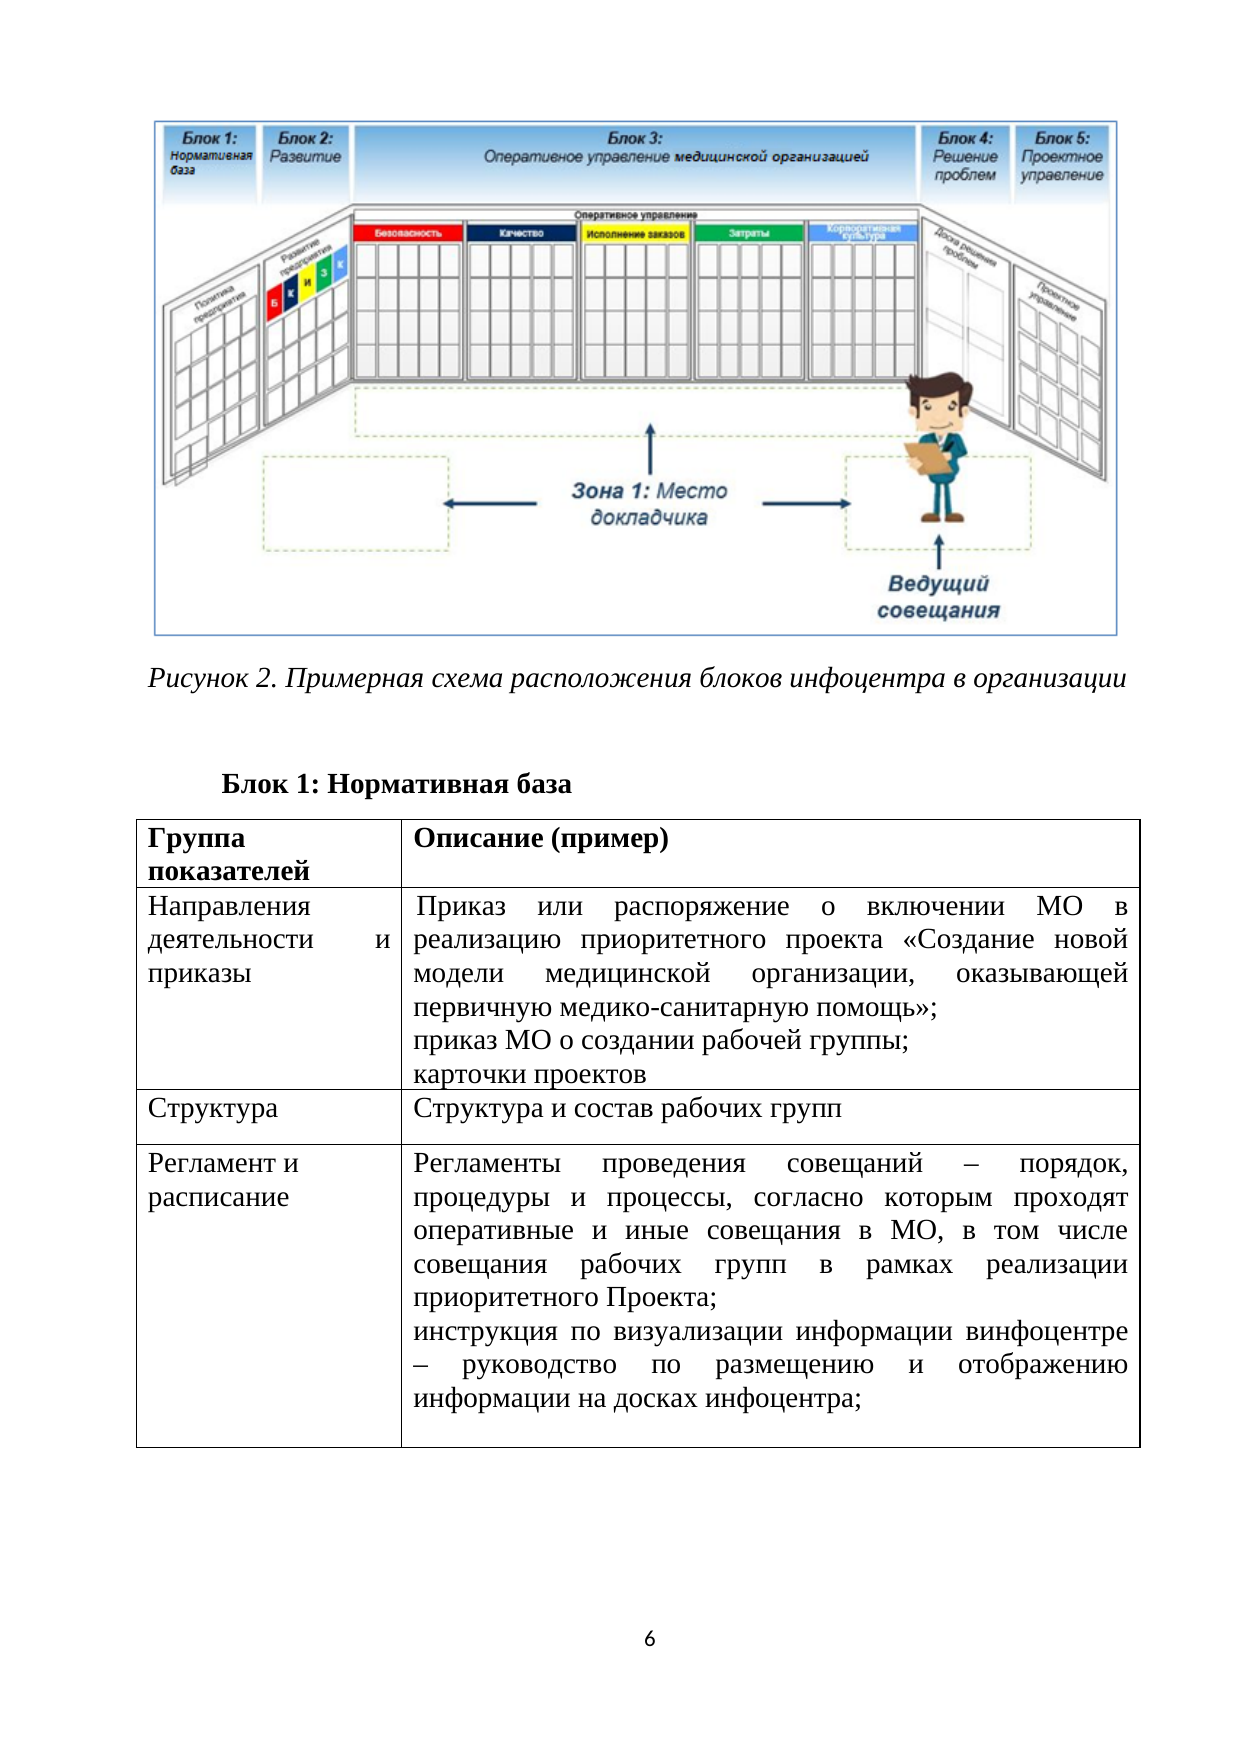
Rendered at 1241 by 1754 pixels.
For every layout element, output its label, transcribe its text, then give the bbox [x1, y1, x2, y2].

picture [147, 118, 1122, 642]
table_cell Регламенты проведения совещаний – порядок, процедуры и процессы, согласно которым проходят оперативные и иные совещания в МО, в том числе совещания рабочих групп в рамках реализации приоритетного Проекта; инструкция по визуализации информации винфоцентре – руководство по размещению и отображению информации на досках инфоцентра; [402, 1145, 1139, 1447]
table_cell Регламент и расписание [137, 1145, 401, 1447]
table_cell Приказ или распоряжение о включении МО в реализацию приоритетного проекта «Создание новой модели медицинской организации, оказывающей первичную медико-санитарную помощь»; приказ МО о создании рабочей группы; карточки проектов [402, 888, 1139, 1089]
table_cell Структура и состав рабочих групп [402, 1090, 1139, 1144]
table_header Описание (пример) [402, 820, 1139, 887]
table_cell Структура [137, 1090, 401, 1144]
table_header Группа показателей [137, 820, 401, 887]
text Блок 1: Нормативная база [148, 766, 1152, 800]
text Рисунок 2. Примерная схема расположения блоков инфоцентра в организации [148, 661, 1152, 694]
table_cell Направления деятельности и приказы [137, 888, 401, 1089]
